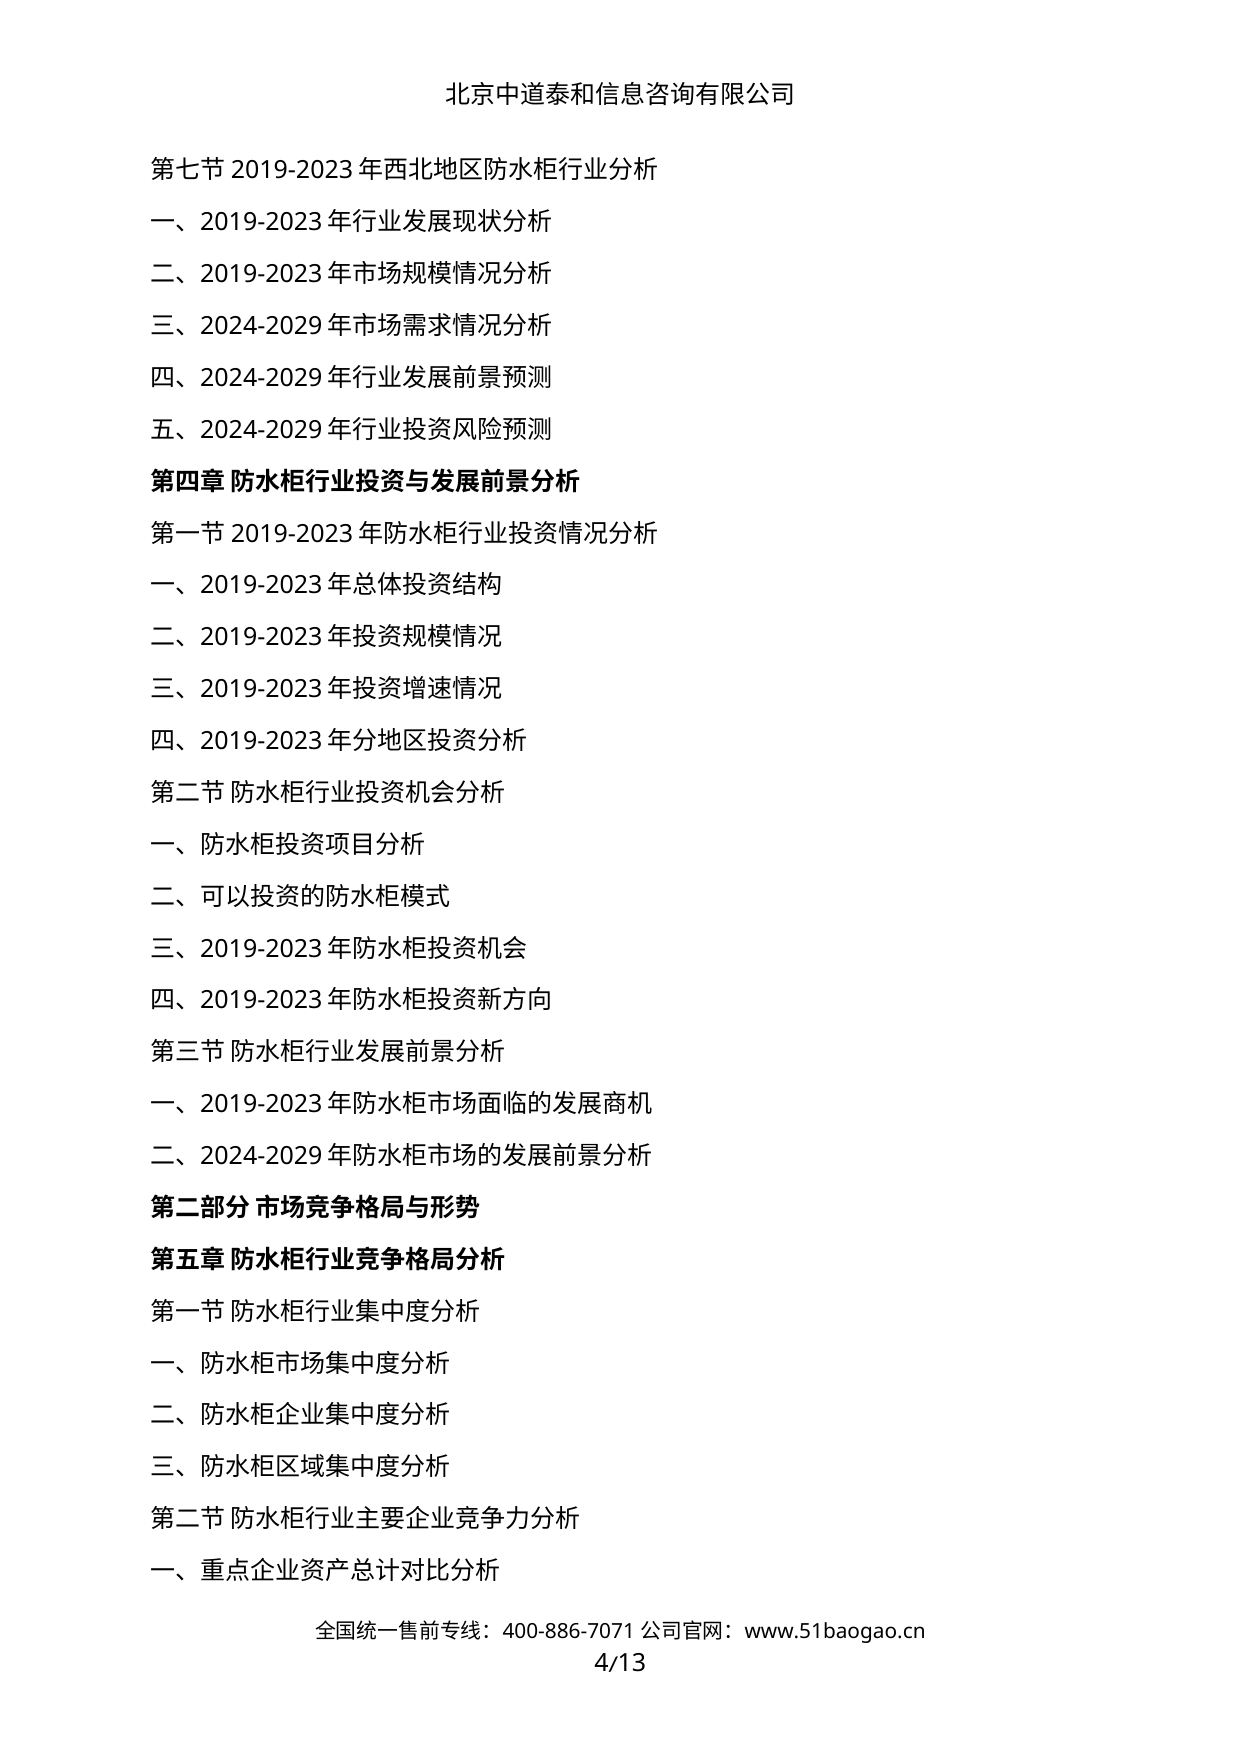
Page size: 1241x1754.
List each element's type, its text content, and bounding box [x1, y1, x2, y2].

text 一、2019-2023年防水柜市场面临的发展商机 [150, 1084, 1090, 1120]
text 五、2024-2029年行业投资风险预测 [150, 409, 1090, 446]
text 四、2019-2023年分地区投资分析 [150, 721, 1090, 757]
text 三、防水柜区域集中度分析 [150, 1447, 1090, 1483]
text 第七节 2019-2023年西北地区防水柜行业分析 [150, 150, 1090, 186]
text 二、可以投资的防水柜模式 [150, 876, 1090, 912]
text 一、2019-2023年行业发展现状分析 [150, 202, 1090, 238]
text 第一节 防水柜行业集中度分析 [150, 1291, 1090, 1327]
text 第二节 防水柜行业投资机会分析 [150, 772, 1090, 809]
text 第五章 防水柜行业竞争格局分析 [150, 1239, 1090, 1276]
text 二、防水柜企业集中度分析 [150, 1395, 1090, 1431]
text 四、2019-2023年防水柜投资新方向 [150, 980, 1090, 1016]
text 一、防水柜市场集中度分析 [150, 1343, 1090, 1379]
text 一、2019-2023年总体投资结构 [150, 565, 1090, 601]
text 三、2024-2029年市场需求情况分析 [150, 306, 1090, 342]
text 第四章 防水柜行业投资与发展前景分析 [150, 461, 1090, 497]
text 第二节 防水柜行业主要企业竞争力分析 [150, 1499, 1090, 1535]
text 第二部分 市场竞争格局与形势 [150, 1187, 1090, 1224]
text 一、防水柜投资项目分析 [150, 824, 1090, 861]
text 第三节 防水柜行业发展前景分析 [150, 1032, 1090, 1068]
text 二、2019-2023年市场规模情况分析 [150, 254, 1090, 290]
text 二、2019-2023年投资规模情况 [150, 617, 1090, 653]
text 四、2024-2029年行业发展前景预测 [150, 357, 1090, 394]
text 三、2019-2023年防水柜投资机会 [150, 928, 1090, 964]
text 一、重点企业资产总计对比分析 [150, 1551, 1090, 1587]
text 第一节 2019-2023年防水柜行业投资情况分析 [150, 513, 1090, 549]
text 二、2024-2029年防水柜市场的发展前景分析 [150, 1136, 1090, 1172]
text 三、2019-2023年投资增速情况 [150, 669, 1090, 705]
